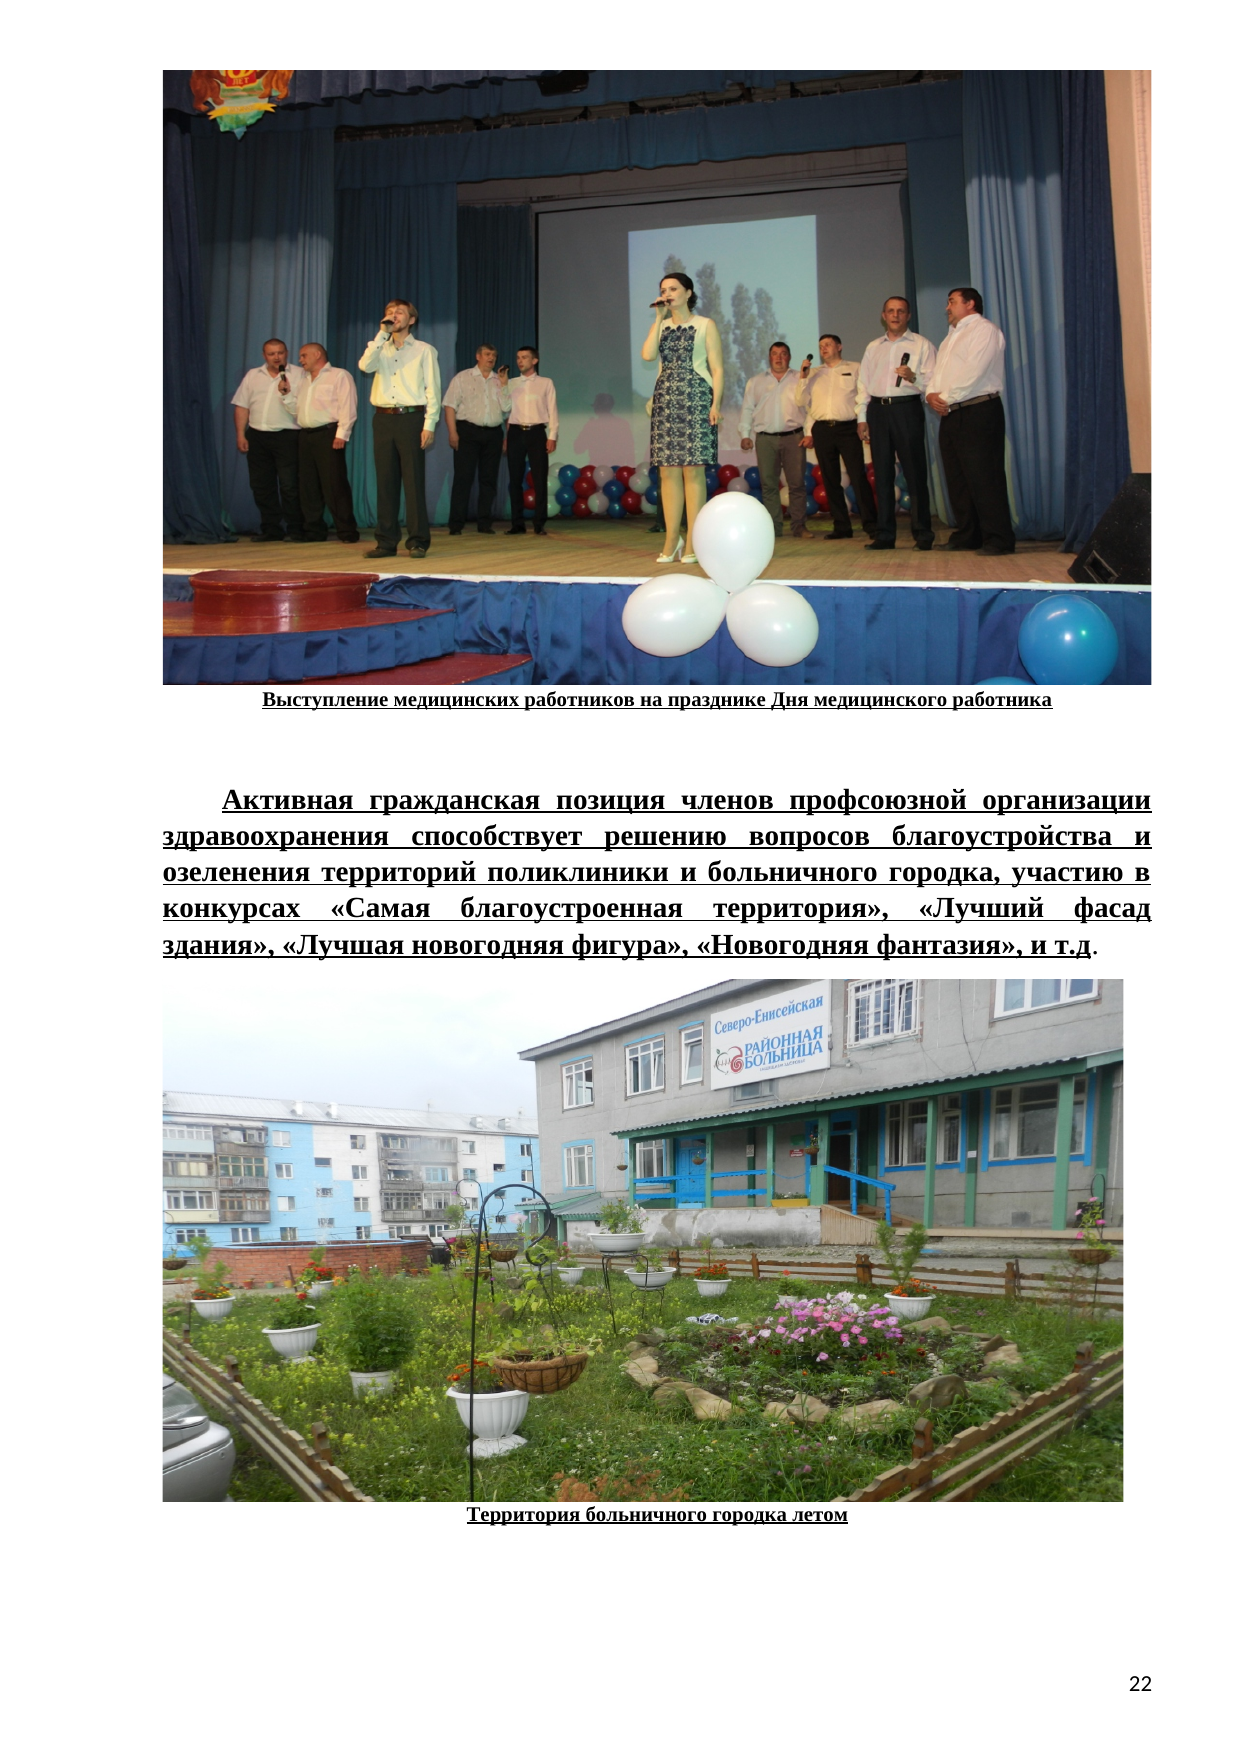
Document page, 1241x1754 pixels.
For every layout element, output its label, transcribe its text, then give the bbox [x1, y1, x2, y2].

text Территория больничного городка летом [162, 1501, 1152, 1526]
text Активная гражданская позиция членов профсоюзной организации здравоохранения способствует решению вопросов благоустройства и озеленения территорий поликлиники и больничного городка, участию в конкурсах «Самая благоустроенная территория», «Лучший фасад здания», «Лучшая новогодняя фигура», «Новогодняя фантазия», и т.д. [162, 848, 1152, 920]
picture [162, 70, 1152, 685]
text Активная гражданская позиция членов профсоюзной организации здравоохранения способствует решению вопросов благоустройства и озеленения территорий поликлиники и больничного городка, участию в конкурсах «Самая благоустроенная территория», «Лучший фасад здания», «Лучшая новогодняя фигура», «Новогодняя фантазия», и т.д. [162, 782, 1152, 847]
picture [162, 979, 1124, 1502]
text Активная гражданская позиция членов профсоюзной организации здравоохранения способствует решению вопросов благоустройства и озеленения территорий поликлиники и больничного городка, участию в конкурсах «Самая благоустроенная территория», «Лучший фасад здания», «Лучшая новогодняя фигура», «Новогодняя фантазия», и т.д. [162, 921, 1152, 960]
text Выступление медицинских работников на празднике Дня медицинского работника [162, 685, 1152, 711]
